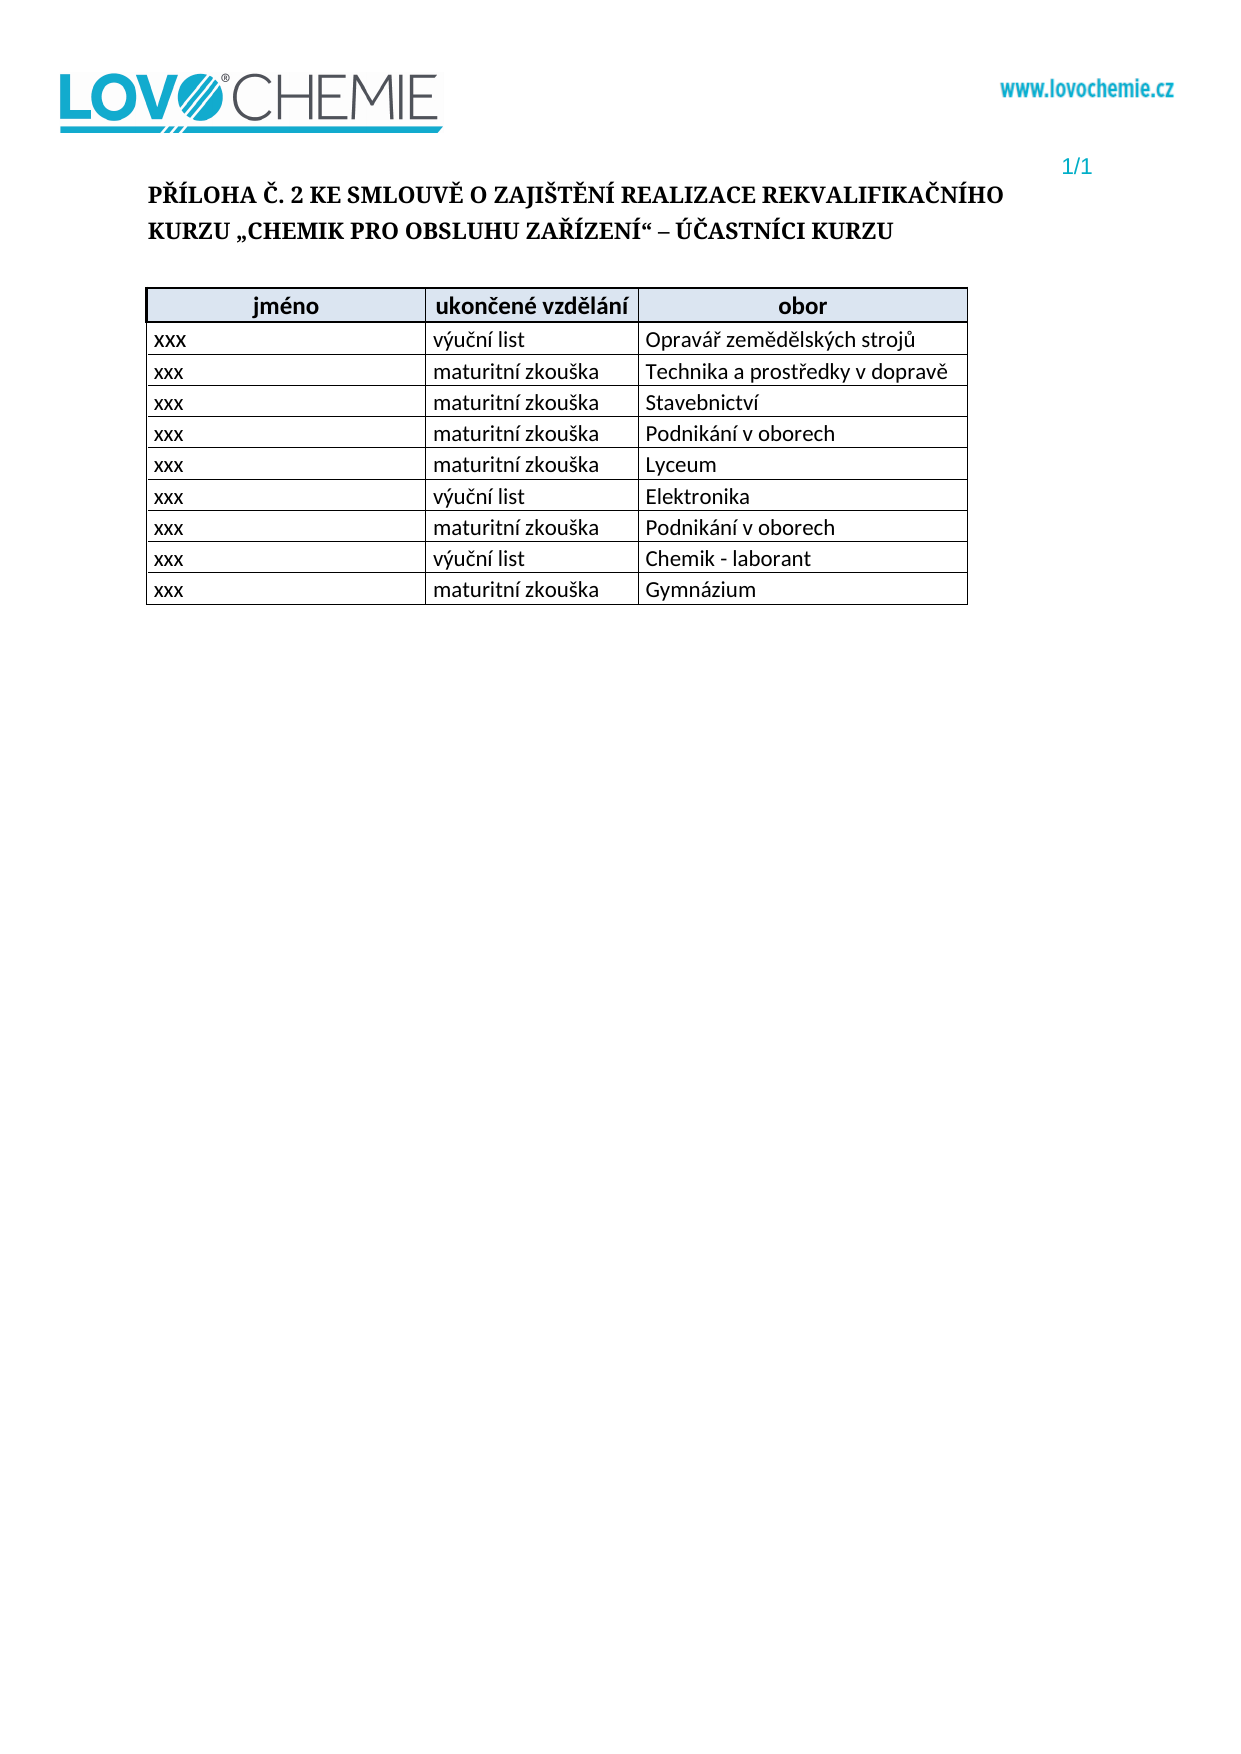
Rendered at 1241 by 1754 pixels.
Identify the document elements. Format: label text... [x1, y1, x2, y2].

table_cell Podnikání v oborech [639, 511, 967, 541]
table_cell xxx [147, 510, 425, 541]
table_cell maturitní zkouška [426, 386, 638, 416]
picture [995, 78, 1176, 98]
table_cell xxx [147, 447, 425, 478]
table_header obor [639, 289, 967, 321]
table_cell Stavebnictví [639, 386, 967, 416]
table_header jméno [148, 289, 425, 321]
table_cell xxx [147, 385, 425, 416]
table_cell xxx [147, 323, 425, 353]
table_cell výuční list [426, 480, 638, 510]
table_header ukončené vzdělání [426, 289, 638, 321]
table_cell Opravář zemědělských strojů [639, 323, 967, 353]
table_cell xxx [147, 354, 425, 385]
table_cell maturitní zkouška [426, 511, 638, 541]
table_cell maturitní zkouška [426, 573, 638, 603]
table_cell xxx [147, 541, 425, 572]
table_cell maturitní zkouška [426, 448, 638, 478]
table_cell Chemik - laborant [639, 542, 967, 572]
table_cell xxx [147, 572, 425, 603]
table_cell Podnikání v oborech [639, 417, 967, 447]
table_cell Lyceum [639, 448, 967, 478]
table_cell výuční list [426, 323, 638, 353]
table_cell maturitní zkouška [426, 417, 638, 447]
table_cell maturitní zkouška [426, 355, 638, 385]
table_cell xxx [147, 479, 425, 510]
picture [59, 72, 444, 133]
table_cell Technika a prostředky v dopravě [639, 355, 967, 385]
table_cell xxx [147, 416, 425, 447]
table_cell výuční list [426, 542, 638, 572]
table_cell Elektronika [639, 480, 967, 510]
table_cell Gymnázium [639, 573, 967, 603]
